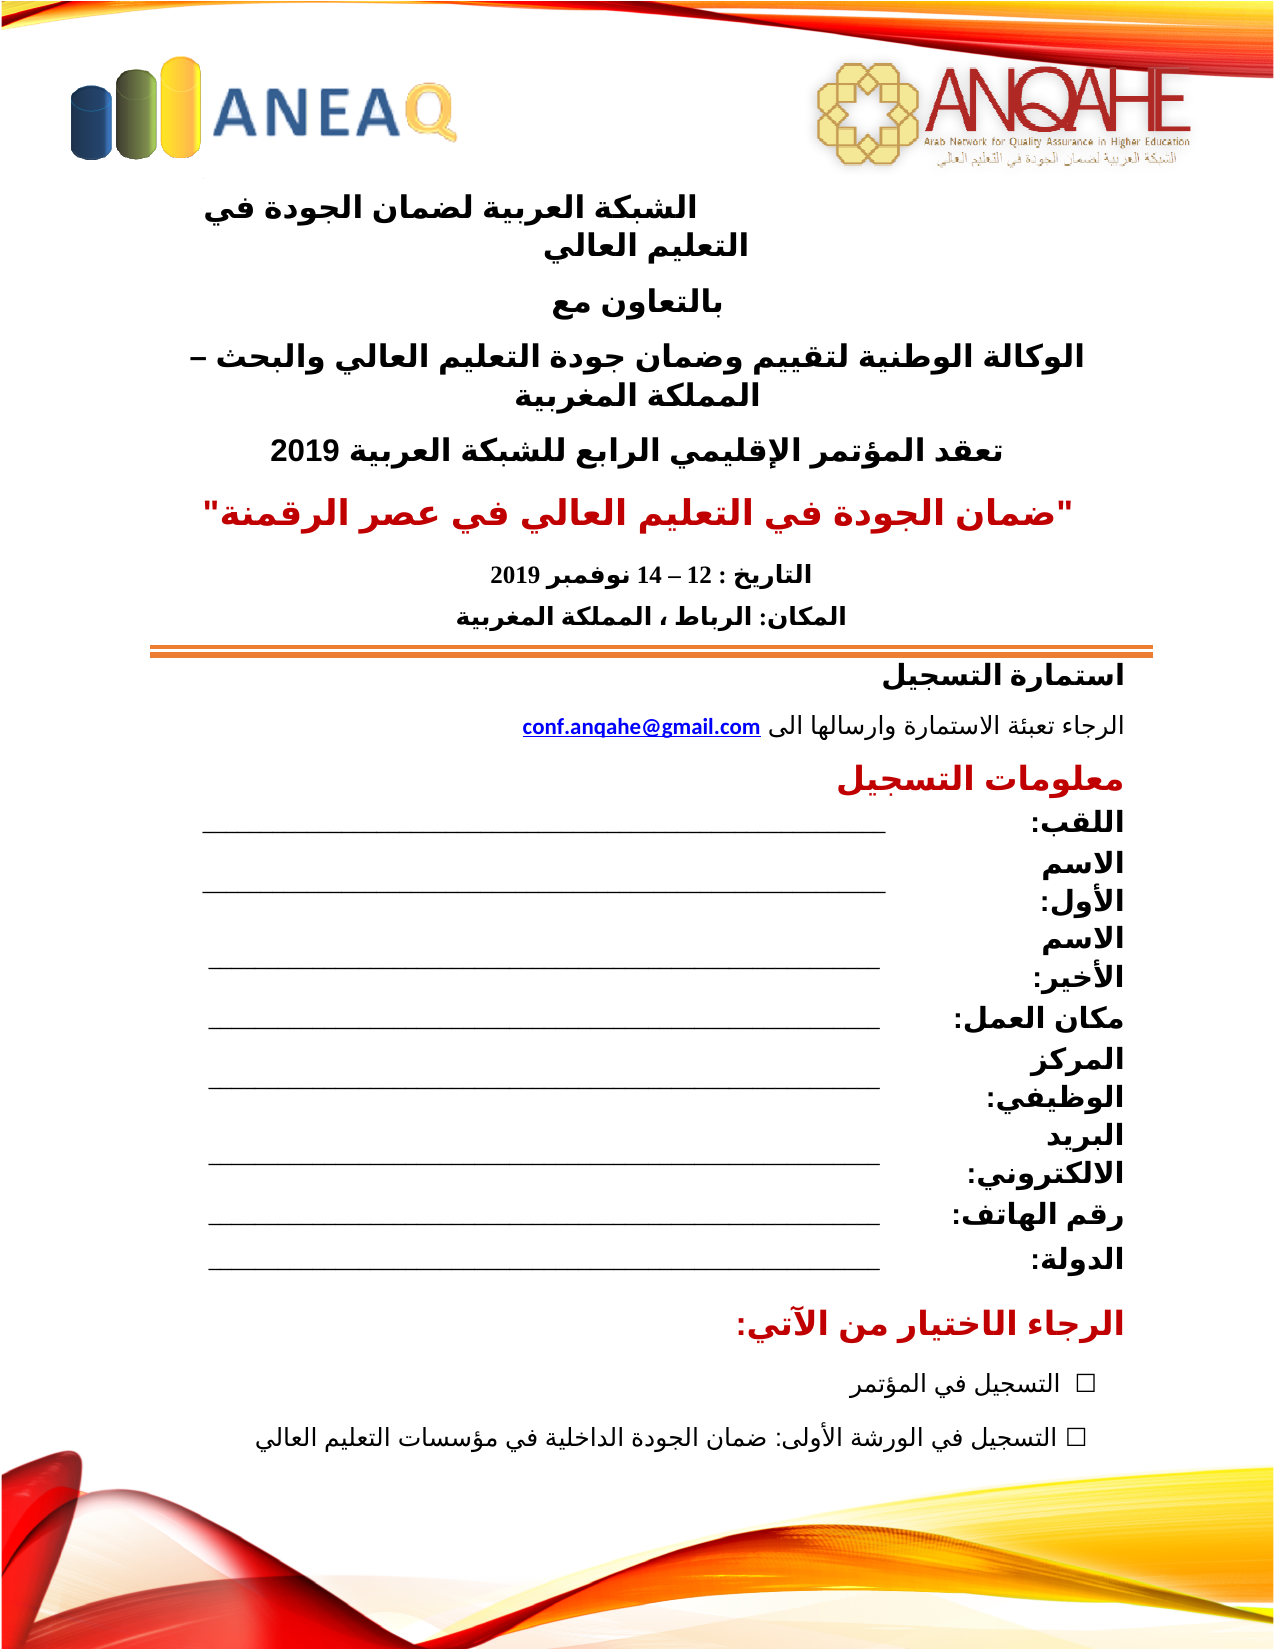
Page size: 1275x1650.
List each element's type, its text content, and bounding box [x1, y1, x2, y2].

text الوكالة الوطنية لتقييم وضمان جودة التعليم العالي والبحث – المملكة المغربية [150, 338, 1125, 413]
table_cell الاسم الأول: [939, 846, 1136, 921]
table_cell اللقب: [939, 801, 1136, 846]
table_cell __________________________________________________________ [150, 1238, 939, 1283]
table_cell المركز الوظيفي: [939, 1042, 1136, 1118]
picture [1, 1450, 1274, 1649]
table_cell رقم الهاتف: [939, 1193, 1136, 1238]
table_cell الاسم الأخير: [939, 921, 1136, 997]
table_cell ___________________________________________________________ [150, 846, 939, 921]
text استمارة التسجيل [150, 658, 1125, 691]
table_cell __________________________________________________________ [150, 997, 939, 1042]
table_cell المكان: الرباط ، المملكة المغربية [150, 592, 1153, 645]
table_cell __________________________________________________________ [150, 1118, 939, 1193]
table_cell __________________________________________________________ [150, 1193, 939, 1238]
table_cell مكان العمل: [939, 997, 1136, 1042]
text الرجاء الاختيار من الآتي: [150, 1304, 1125, 1342]
text "ضمان الجودة في التعليم العالي في عصر الرقمنة" [150, 492, 1125, 533]
table_cell البريد الالكتروني: [939, 1118, 1136, 1193]
text تعقد المؤتمر الإقليمي الرابع للشبكة العربية 2019 [150, 432, 1125, 468]
table_cell __________________________________________________________ [150, 1042, 939, 1118]
table_cell ___________________________________________________________ [150, 801, 939, 846]
table_header التاريخ : 12 – 14 نوفمبر 2019 [150, 560, 1153, 592]
picture [1, 1, 1274, 198]
text بالتعاون مع [150, 283, 1125, 319]
text التسجيل في المؤتمر [150, 1369, 1097, 1398]
text الشبكة العربية لضمان الجودة في التعليم العالي [150, 150, 1125, 263]
table_cell __________________________________________________________ [150, 921, 939, 997]
table_cell الدولة: [939, 1238, 1136, 1283]
table_header معلومات التسجيل [150, 759, 1136, 801]
text التسجيل في الورشة الأولى: ضمان الجودة الداخلية في مؤسسات التعليم العالي [150, 1423, 1087, 1452]
text الرجاء تعبئة الاستمارة وارسالها الى conf.anqahe@gmail.com [150, 711, 1125, 740]
